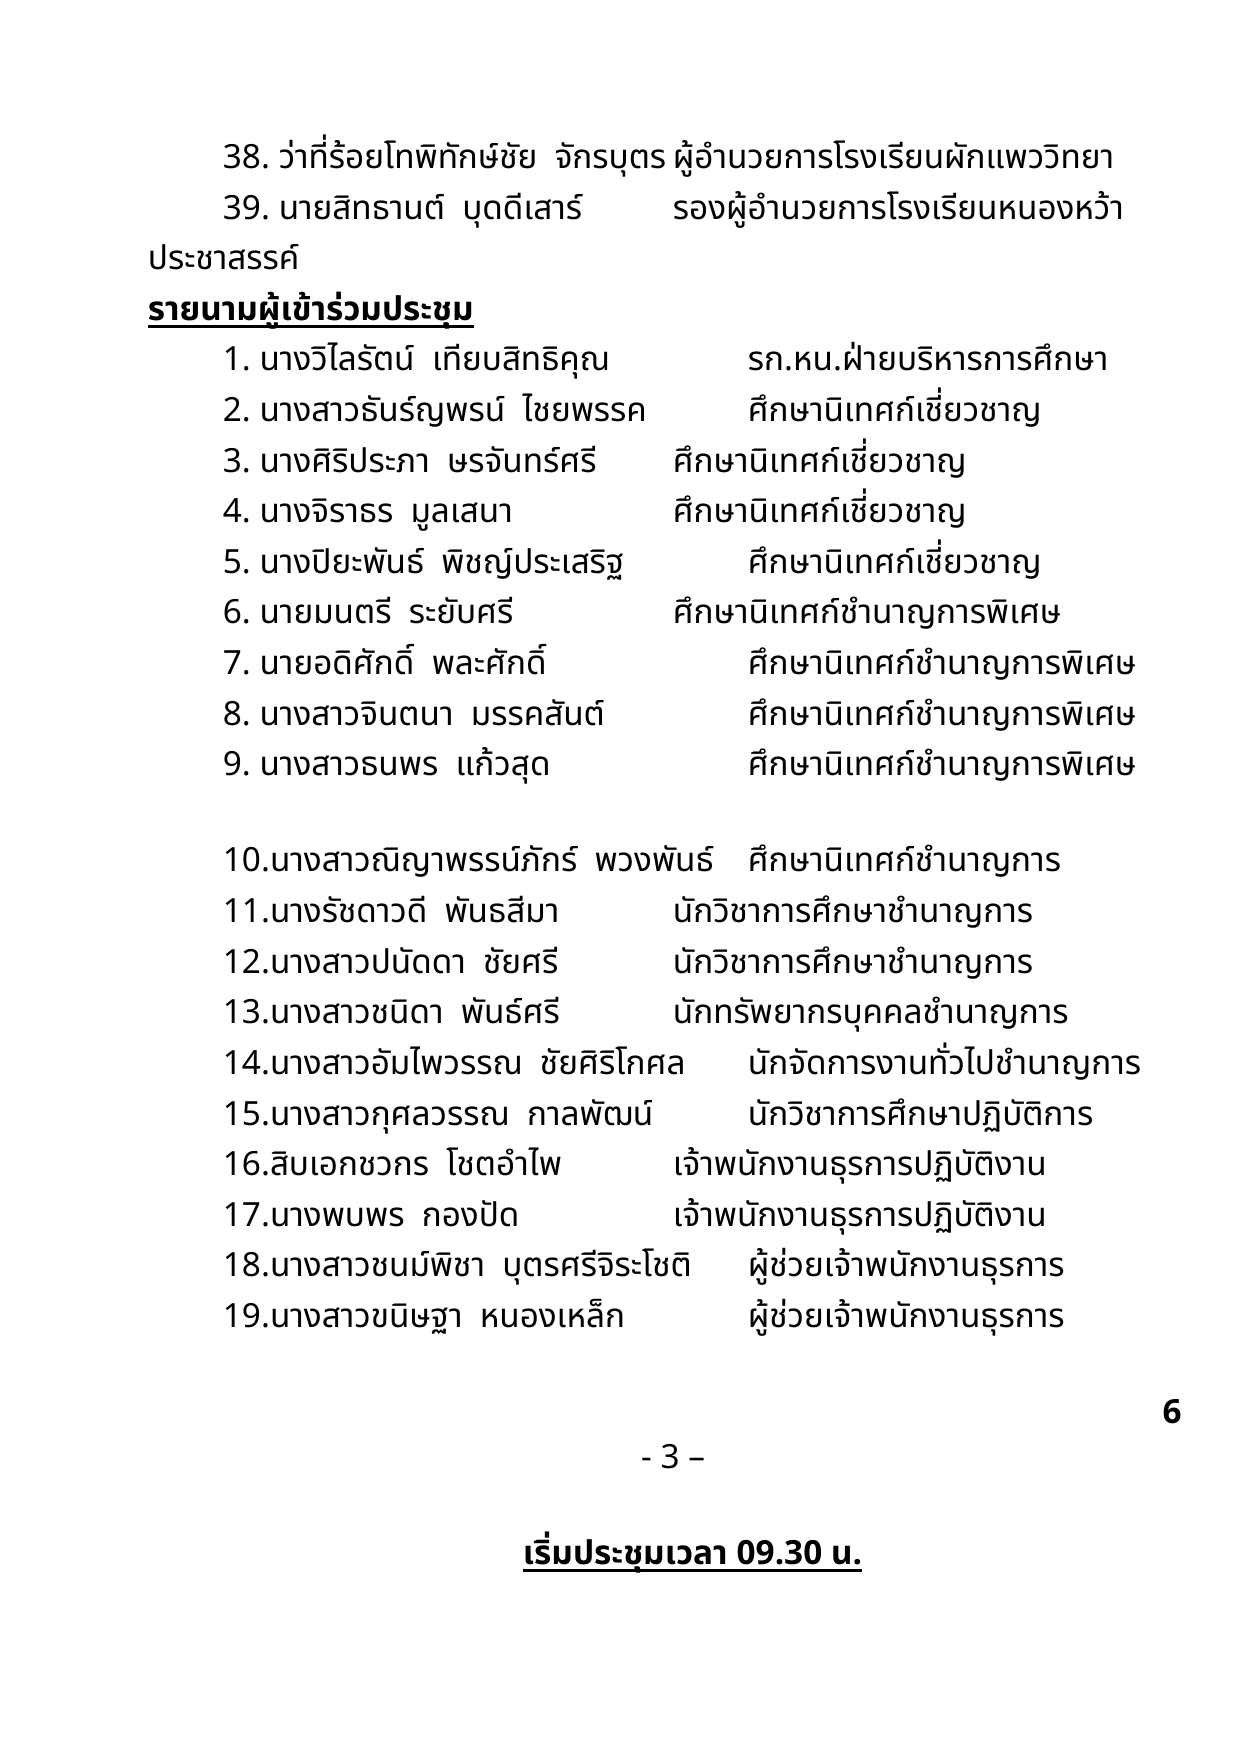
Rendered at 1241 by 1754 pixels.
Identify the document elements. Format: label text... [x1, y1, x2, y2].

text รายนามผู้เข้าร่วมประชุม [148, 285, 1181, 335]
text 16.สิบเอกชวกร โชตอำไพ เจ้าพนักงานธุรการปฏิบัติงาน [148, 1140, 1181, 1191]
text 4. นางจิราธร มูลเสนา ศึกษานิเทศก์เชี่ยวชาญ [148, 487, 1181, 538]
text 13.นางสาวชนิดา พันธ์ศรี นักทรัพยากรบุคคลชำนาญการ [148, 988, 1181, 1039]
text 7. นายอดิศักดิ์ พละศักดิ์ ศึกษานิเทศก์ชำนาญการพิเศษ [148, 639, 1181, 689]
text 3. นางศิริประภา ษรจันทร์ศรี ศึกษานิเทศก์เชี่ยวชาญ [148, 436, 1181, 487]
text 19.นางสาวขนิษฐา หนองเหล็ก ผู้ช่วยเจ้าพนักงานธุรการ [148, 1292, 1181, 1342]
text 38. ว่าที่ร้อยโทพิทักษ์ชัย จักรบุตร ผู้อำนวยการโรงเรียนผักแพววิทยา [148, 133, 1181, 183]
text 11.นางรัชดาวดี พันธสีมา นักวิชาการศึกษาชำนาญการ [148, 887, 1181, 937]
text 15.นางสาวกุศลวรรณ กาลพัฒน์ นักวิชาการศึกษาปฏิบัติการ [148, 1089, 1181, 1140]
text 6. นายมนตรี ระยับศรี ศึกษานิเทศก์ชำนาญการพิเศษ [148, 588, 1181, 639]
text 18.นางสาวชนม์พิชา บุตรศรีจิระโชติ ผู้ช่วยเจ้าพนักงานธุรการ [148, 1241, 1181, 1292]
text 39. นายสิทธานต์ บุดดีเสาร์ รองผู้อำนวยการโรงเรียนหนองหว้าประชาสรรค์ [148, 183, 1181, 285]
text 8. นางสาวจินตนา มรรคสันต์ ศึกษานิเทศก์ชำนาญการพิเศษ [148, 689, 1181, 740]
text 1. นางวิไลรัตน์ เทียบสิทธิคุณ รก.หน.ฝ่ายบริหารการศึกษา [148, 335, 1181, 386]
text - 3 – [448, 1433, 1181, 1479]
text 2. นางสาวธันร์ญพรน์ ไชยพรรค ศึกษานิเทศก์เชี่ยวชาญ [148, 386, 1181, 436]
text 5. นางปิยะพันธ์ พิชญ์ประเสริฐ ศึกษานิเทศก์เชี่ยวชาญ [148, 538, 1181, 588]
text 10.นางสาวณิญาพรรน์ภักร์ พวงพันธ์ ศึกษานิเทศก์ชำนาญการ [148, 836, 1181, 887]
text 12.นางสาวปนัดดา ชัยศรี นักวิชาการศึกษาชำนาญการ [148, 937, 1181, 988]
text 14.นางสาวอัมไพวรรณ ชัยศิริโกศล นักจัดการงานทั่วไปชำนาญการ [148, 1039, 1181, 1089]
text 6 [148, 1388, 1181, 1433]
text เริ่มประชุมเวลา 09.30 น. [448, 1528, 1181, 1579]
text 9. นางสาวธนพร แก้วสุด ศึกษานิเทศก์ชำนาญการพิเศษ [148, 740, 1181, 836]
text 17.นางพบพร กองปัด เจ้าพนักงานธุรการปฏิบัติงาน [148, 1191, 1181, 1241]
